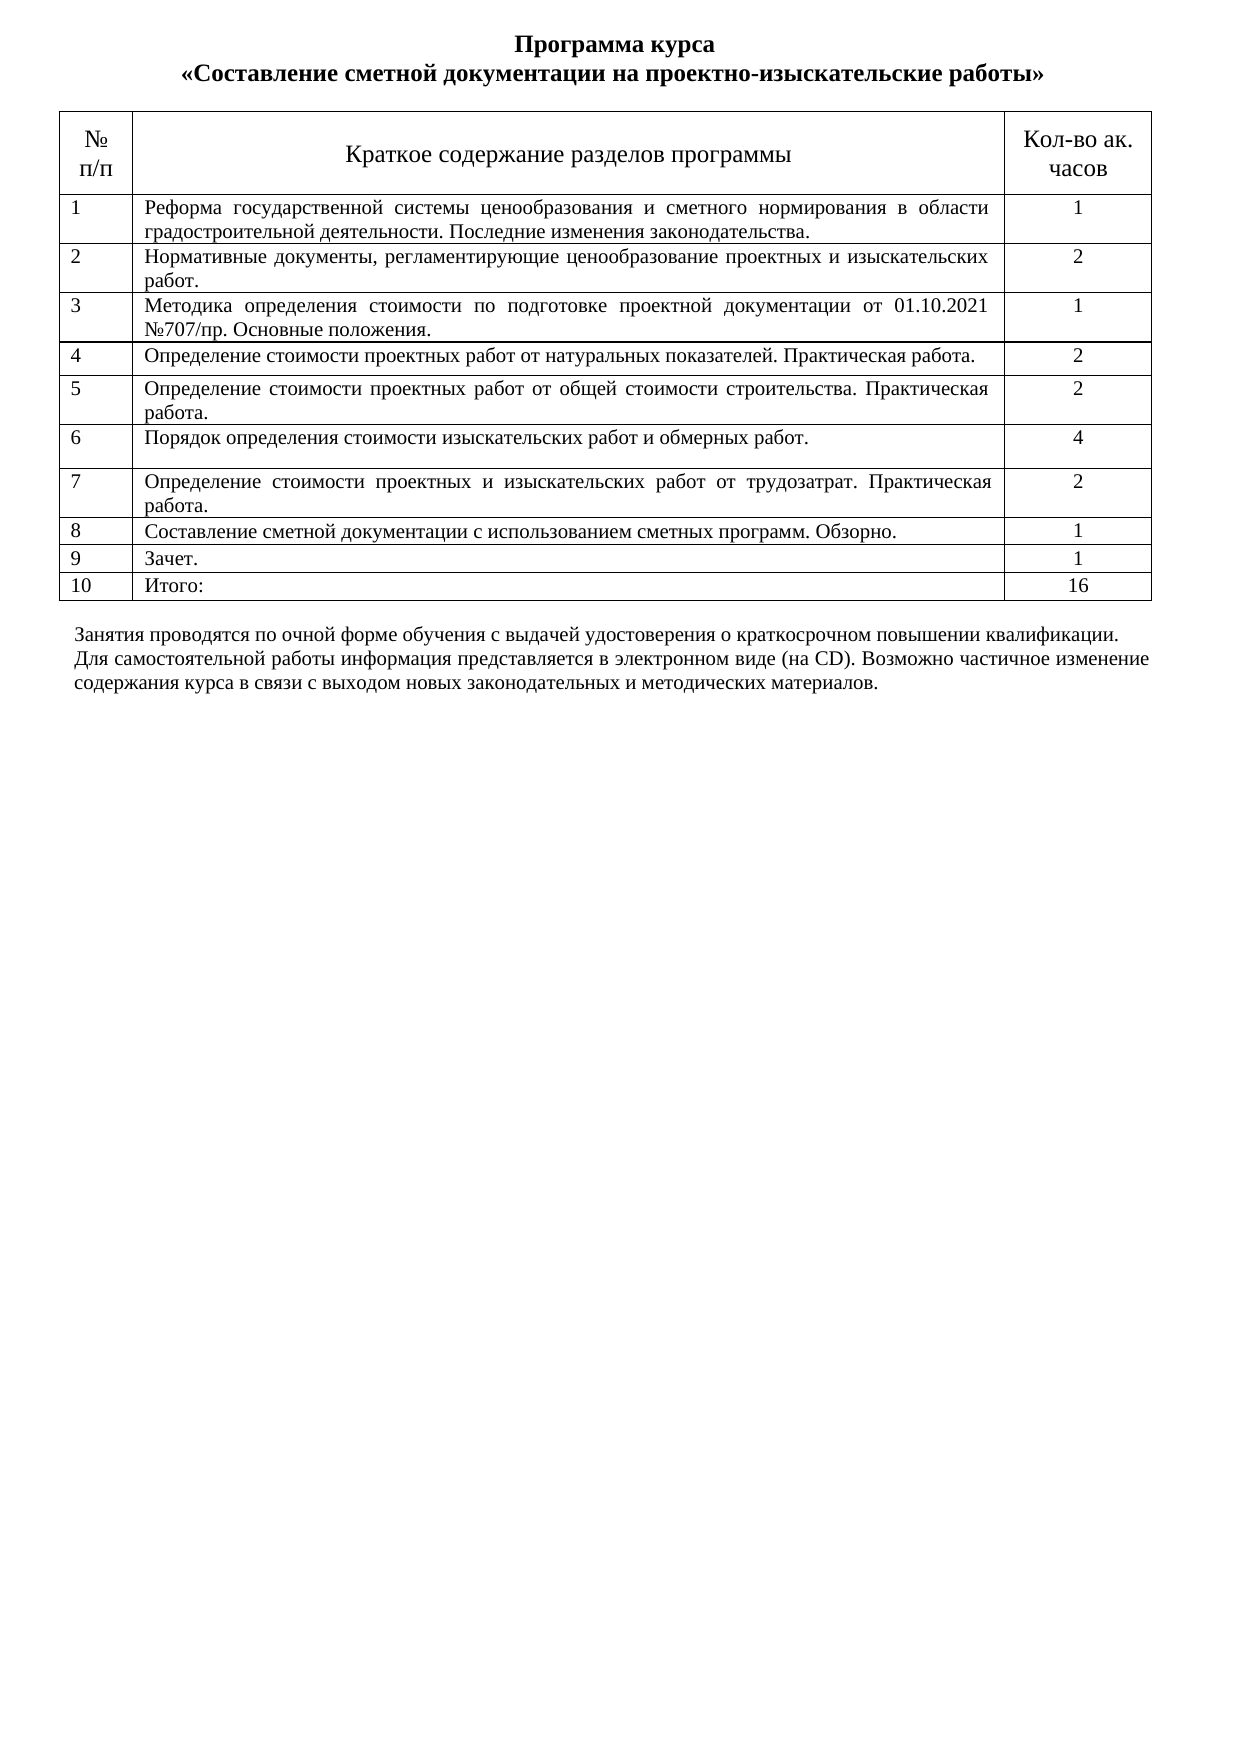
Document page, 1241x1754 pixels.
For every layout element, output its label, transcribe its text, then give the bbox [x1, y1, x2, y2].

table_cell 6 [60, 425, 132, 468]
table_header № п/п [60, 112, 132, 194]
table_cell 2 [60, 244, 132, 292]
table_cell Нормативные документы, регламентирующие ценообразование проектных и изыскательских работ. [133, 244, 1004, 292]
table_cell 8 [60, 518, 132, 544]
table_header Кол-во ак. часов [1005, 112, 1151, 194]
table_cell 1 [1005, 195, 1151, 243]
table_cell Зачет. [133, 545, 1004, 572]
table_cell Методика определения стоимости по подготовке проектной документации от 01.10.2021 №707/пр. Основные положения. [133, 293, 1004, 341]
table_cell Итого: [133, 573, 1004, 599]
text Занятия проводятся по очной форме обучения с выдачей удостоверения о краткосрочном повышении квалификации. [74, 622, 1152, 646]
table_cell Определение стоимости проектных и изыскательских работ от трудозатрат. Практическая работа. [133, 469, 1004, 517]
table_cell 1 [1005, 545, 1151, 572]
table_cell Составление сметной документации с использованием сметных программ. Обзорно. [133, 518, 1004, 544]
table_cell 16 [1005, 573, 1151, 599]
table_cell 2 [1005, 469, 1151, 517]
table_cell 2 [1005, 244, 1151, 292]
table_cell 9 [60, 545, 132, 572]
table_cell 2 [1005, 343, 1151, 374]
table_cell Реформа государственной системы ценообразования и сметного нормирования в области градостроительной деятельности. Последние изменения законодательства. [133, 195, 1004, 243]
table_cell 4 [60, 343, 132, 374]
table_header Краткое содержание разделов программы [133, 112, 1004, 194]
table_cell 5 [60, 376, 132, 424]
table_cell 7 [60, 469, 132, 517]
table_cell 2 [1005, 376, 1151, 424]
table_cell 1 [60, 195, 132, 243]
table_cell Определение стоимости проектных работ от общей стоимости строительства. Практическая работа. [133, 376, 1004, 424]
table_cell Определение стоимости проектных работ от натуральных показателей. Практическая работа. [133, 343, 1004, 374]
table_cell 4 [1005, 425, 1151, 468]
table_cell 10 [60, 573, 132, 599]
title Программа курса [77, 29, 1152, 58]
table_cell 3 [60, 293, 132, 341]
table_cell 1 [1005, 518, 1151, 544]
text Для самостоятельной работы информация представляется в электронном виде (на CD). Возможно частичное изменение содержания курса в связи с выходом новых законодательных и методических материалов. [74, 646, 1152, 694]
table_cell 1 [1005, 293, 1151, 341]
table_cell Порядок определения стоимости изыскательских работ и обмерных работ. [133, 425, 1004, 468]
title «Составление сметной документации на проектно-изыскательские работы» [74, 58, 1152, 87]
